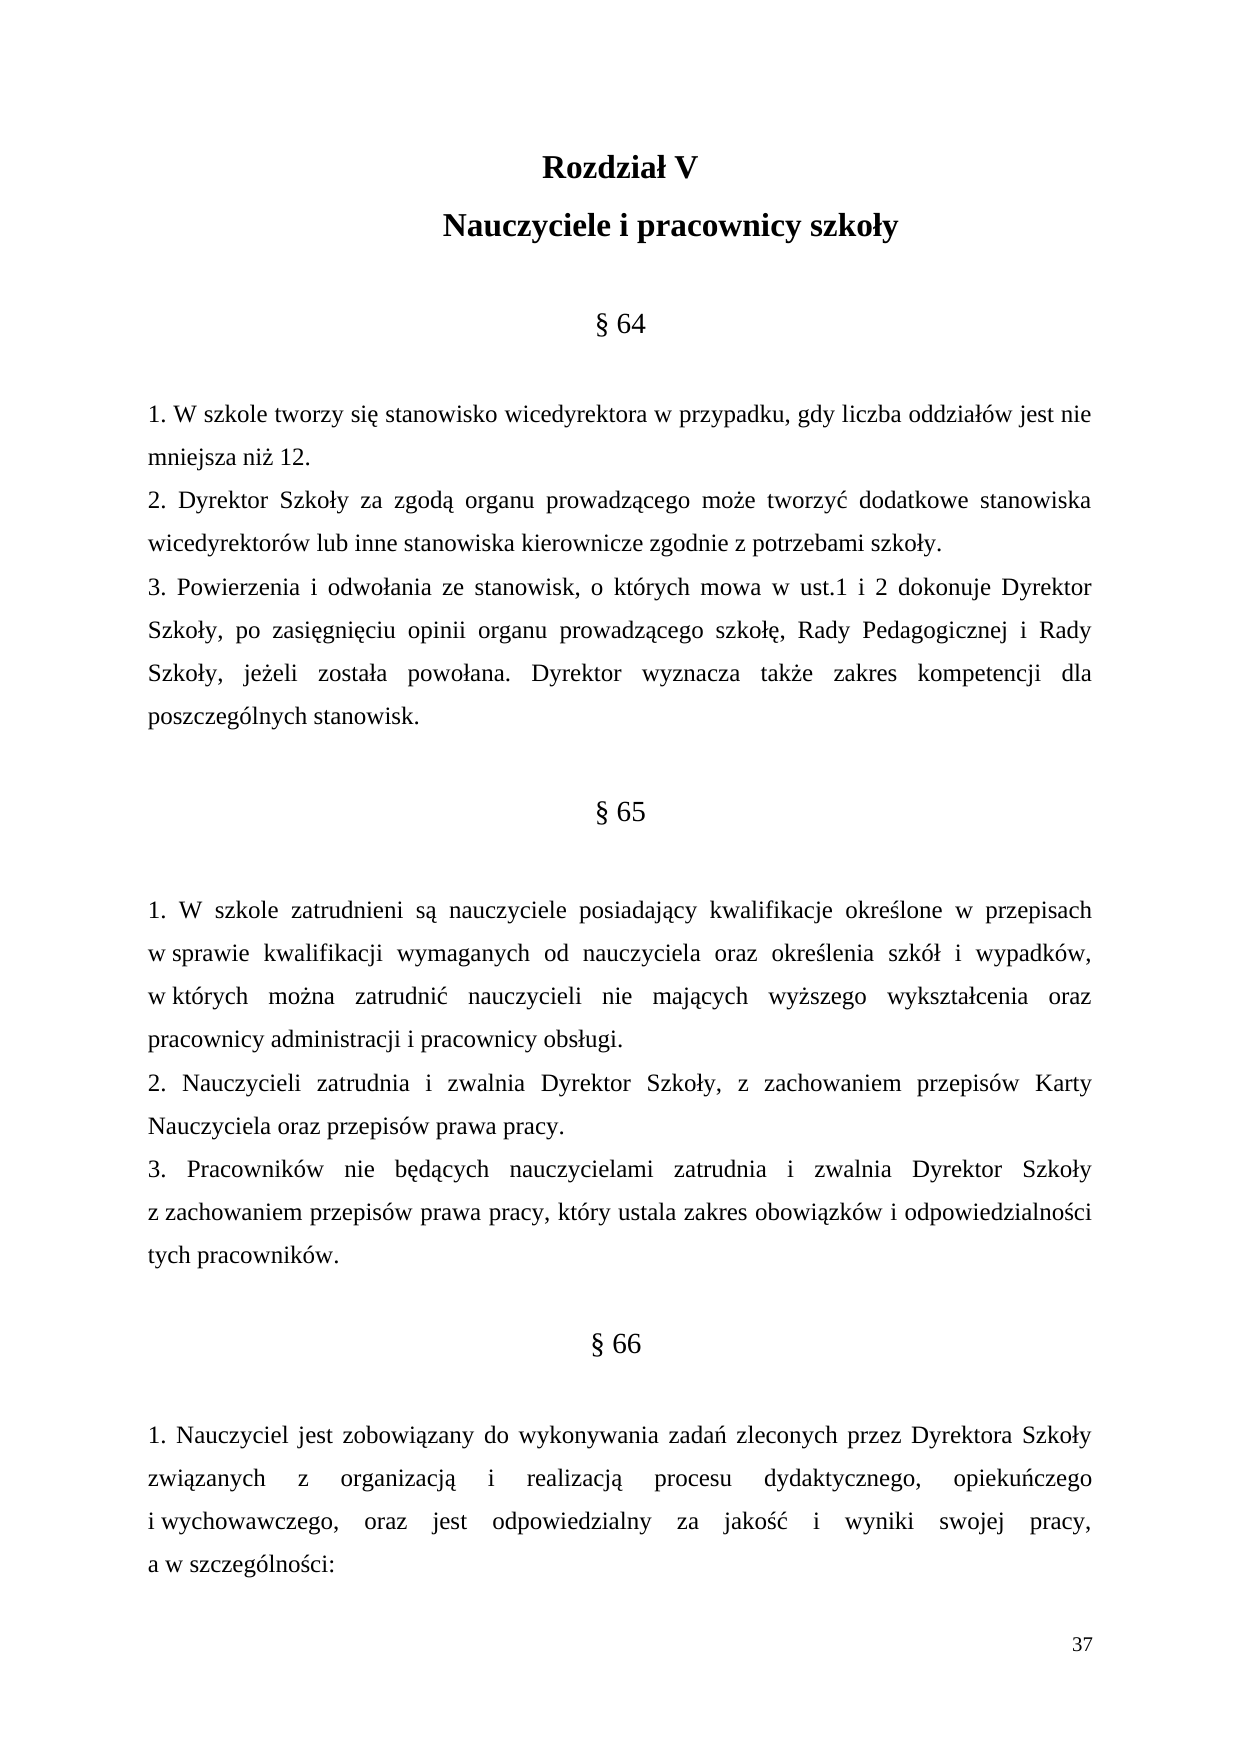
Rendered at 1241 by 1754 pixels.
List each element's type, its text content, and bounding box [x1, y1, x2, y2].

text Nauczyciele i pracownicy szkoły [369, 205, 1093, 243]
text 3. Powierzenia i odwołania ze stanowisk, o których mowa w ust.1 i 2 dokonuje Dyrektor Szkoły, po zasięgnięciu opinii organu prowadzącego szkołę, Rady Pedagogicznej i Rady Szkoły, jeżeli została powołana. Dyrektor wyznacza także zakres kompetencji dla poszczególnych stanowisk. [148, 572, 1093, 730]
text 1. W szkole tworzy się stanowisko wicedyrektora w przypadku, gdy liczba oddziałów jest nie mniejsza niż 12. [148, 399, 1093, 471]
text 2. Nauczycieli zatrudnia i zwalnia Dyrektor Szkoły, z zachowaniem przepisów Karty Nauczyciela oraz przepisów prawa pracy. [148, 1068, 1093, 1139]
text § 66 [516, 1326, 1093, 1360]
text 1. Nauczyciel jest zobowiązany do wykonywania zadań zleconych przez Dyrektora Szkoły związanych z organizacją i realizacją procesu dydaktycznego, opiekuńczego i wychowawczego, oraz jest odpowiedzialny za jakość i wyniki swojej pracy, a w szczególności: [148, 1420, 1093, 1578]
text 1. W szkole zatrudnieni są nauczyciele posiadający kwalifikacje określone w przepisach w sprawie kwalifikacji wymaganych od nauczyciela oraz określenia szkół i wypadków, w których można zatrudnić nauczycieli nie mających wyższego wykształcenia oraz pracownicy administracji i pracownicy obsługi. [148, 895, 1093, 1053]
text § 65 [148, 794, 1093, 828]
text § 64 [148, 306, 1093, 339]
text Rozdział V [148, 148, 1093, 186]
text 2. Dyrektor Szkoły za zgodą organu prowadzącego może tworzyć dodatkowe stanowiska wicedyrektorów lub inne stanowiska kierownicze zgodnie z potrzebami szkoły. [148, 485, 1093, 557]
text 3. Pracowników nie będących nauczycielami zatrudnia i zwalnia Dyrektor Szkoły z zachowaniem przepisów prawa pracy, który ustala zakres obowiązków i odpowiedzialności tych pracowników. [148, 1154, 1093, 1269]
